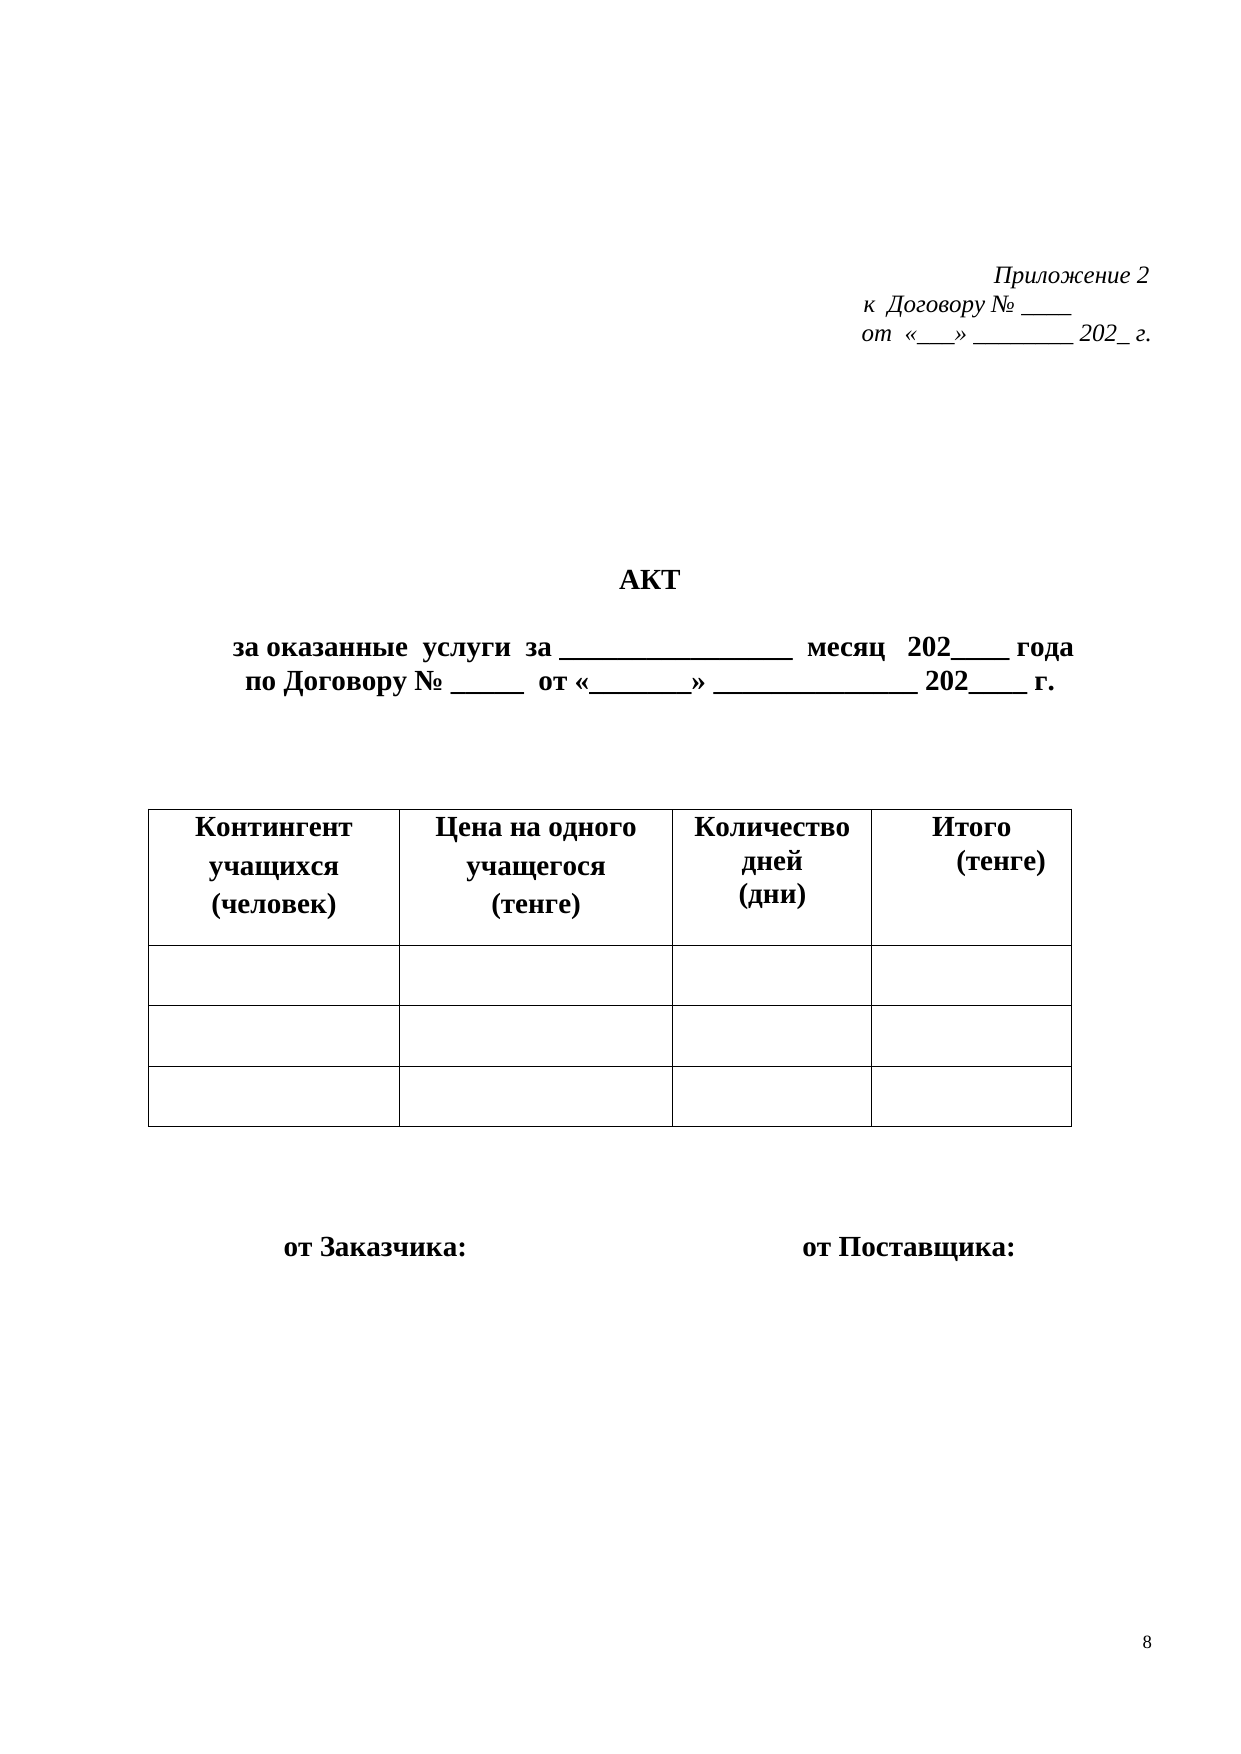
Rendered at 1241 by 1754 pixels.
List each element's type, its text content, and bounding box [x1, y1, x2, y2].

text к Договору № ____ [148, 289, 1152, 318]
table_cell [872, 1006, 1071, 1066]
table_header Итого (тенге) [872, 810, 1071, 945]
table_header Количество дней (дни) [673, 810, 871, 945]
text за оказанные услуги за ________________ месяц 202____ года [148, 629, 1152, 663]
table_cell [149, 1067, 399, 1126]
table_cell [400, 946, 672, 1005]
table_cell [673, 1006, 871, 1066]
table_cell [673, 1067, 871, 1126]
text от Заказчика: от Поставщика: [148, 1229, 1152, 1263]
table_cell [872, 946, 1071, 1005]
table_cell [872, 1067, 1071, 1126]
table_cell [149, 1006, 399, 1066]
table_header Цена на одного учащегося (тенге) [400, 810, 672, 945]
table_cell [673, 946, 871, 1005]
text Приложение 2 [811, 260, 1152, 289]
text АКТ [148, 562, 1152, 596]
text от «___» ________ 202_ г. [148, 318, 1152, 347]
text по Договору № _____ от «_______» ______________ 202____ г. [148, 663, 1152, 696]
table_cell [400, 1067, 672, 1126]
table_cell [149, 946, 399, 1005]
table_header Контингент учащихся (человек) [149, 810, 399, 945]
table_cell [400, 1006, 672, 1066]
